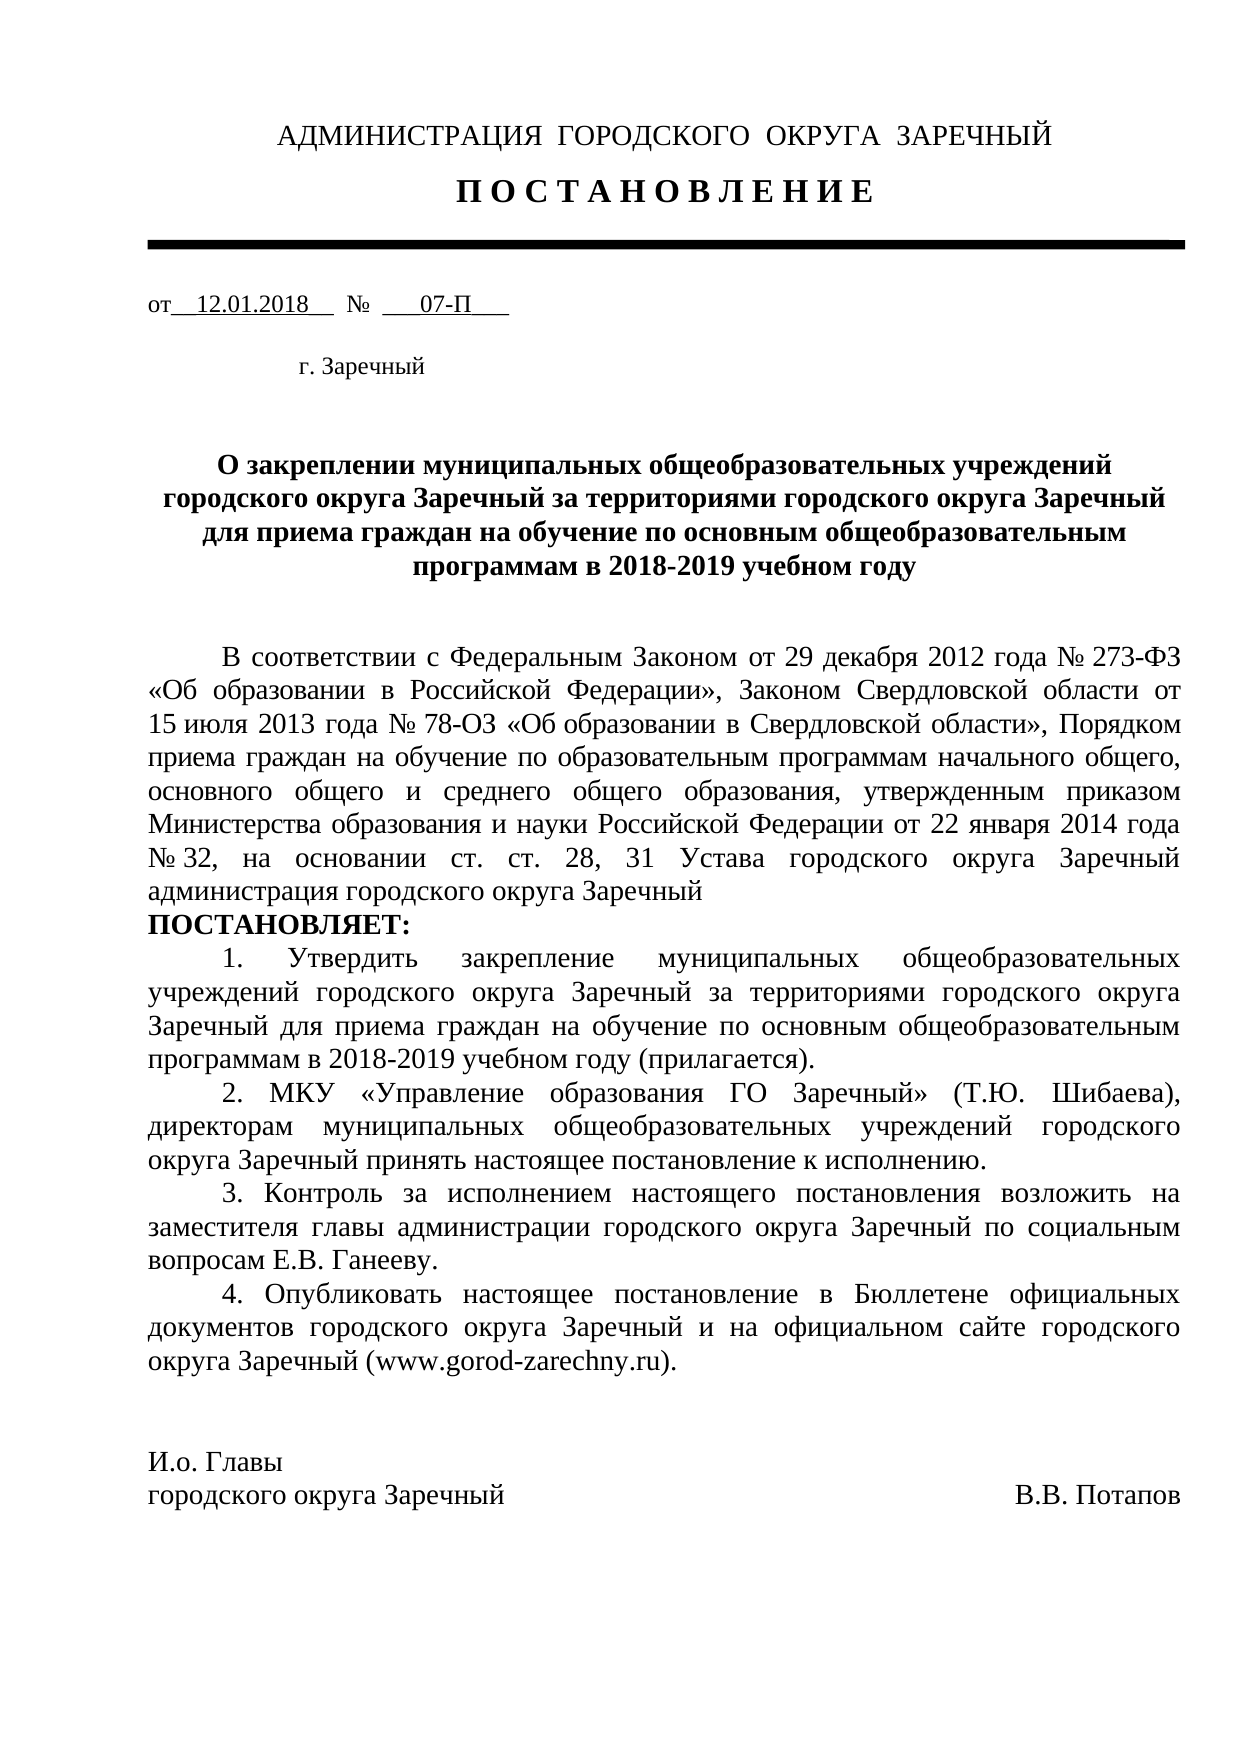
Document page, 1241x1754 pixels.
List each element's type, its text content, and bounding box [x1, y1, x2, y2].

text п о с т а н о в л е н и е [148, 171, 1181, 210]
text О закреплении муниципальных общеобразовательных учреждений городского округа Заречный за территориями городского округа Заречный для приема граждан на обучение по основным общеобразовательным программам в 2018-2019 учебном году [148, 447, 1181, 581]
text 2. МКУ «Управление образования ГО Заречный» (Т.Ю. Шибаева), директорам муниципальных общеобразовательных учреждений городского округа Заречный принять настоящее постановление к исполнению. [148, 1075, 1181, 1175]
text администрация Городского округа Заречный [148, 118, 1181, 152]
text 3. Контроль за исполнением настоящего постановления возложить на заместителя главы администрации городского округа Заречный по социальным вопросам Е.В. Ганееву. [148, 1175, 1181, 1276]
subtitle городского округа Заречный В.В. Потапов [148, 1477, 1181, 1511]
subtitle И.о. Главы [148, 1444, 1181, 1477]
text ПОСТАНОВЛЯЕТ: [148, 907, 1181, 941]
text 1. Утвердить закрепление муниципальных общеобразовательных учреждений городского округа Заречный за территориями городского округа Заречный для приема граждан на обучение по основным общеобразовательным программам в 2018-2019 учебном году (прилагается). [148, 941, 1181, 1075]
text В соответствии с Федеральным Законом от 29 декабря 2012 года № 273-ФЗ «Об образовании в Российской Федерации», Законом Свердловской области от 15 июля 2013 года № 78-ОЗ «Об образовании в Свердловской области», Порядком приема граждан на обучение по образовательным программам начального общего, основного общего и среднего общего образования, утвержденным приказом Министерства образования и науки Российской Федерации от 22 января 2014 года № 32, на основании ст. ст. 28, 31 Устава городского округа Заречный администрация городского округа Заречный [148, 639, 1181, 907]
text от__12.01.2018__ № ___07-П___ [148, 289, 1181, 318]
text 4. Опубликовать настоящее постановление в Бюллетене официальных документов городского округа Заречный и на официальном сайте городского округа Заречный (www.gorod-zarechny.ru). [148, 1276, 1181, 1377]
text г. Заречный [148, 351, 576, 380]
